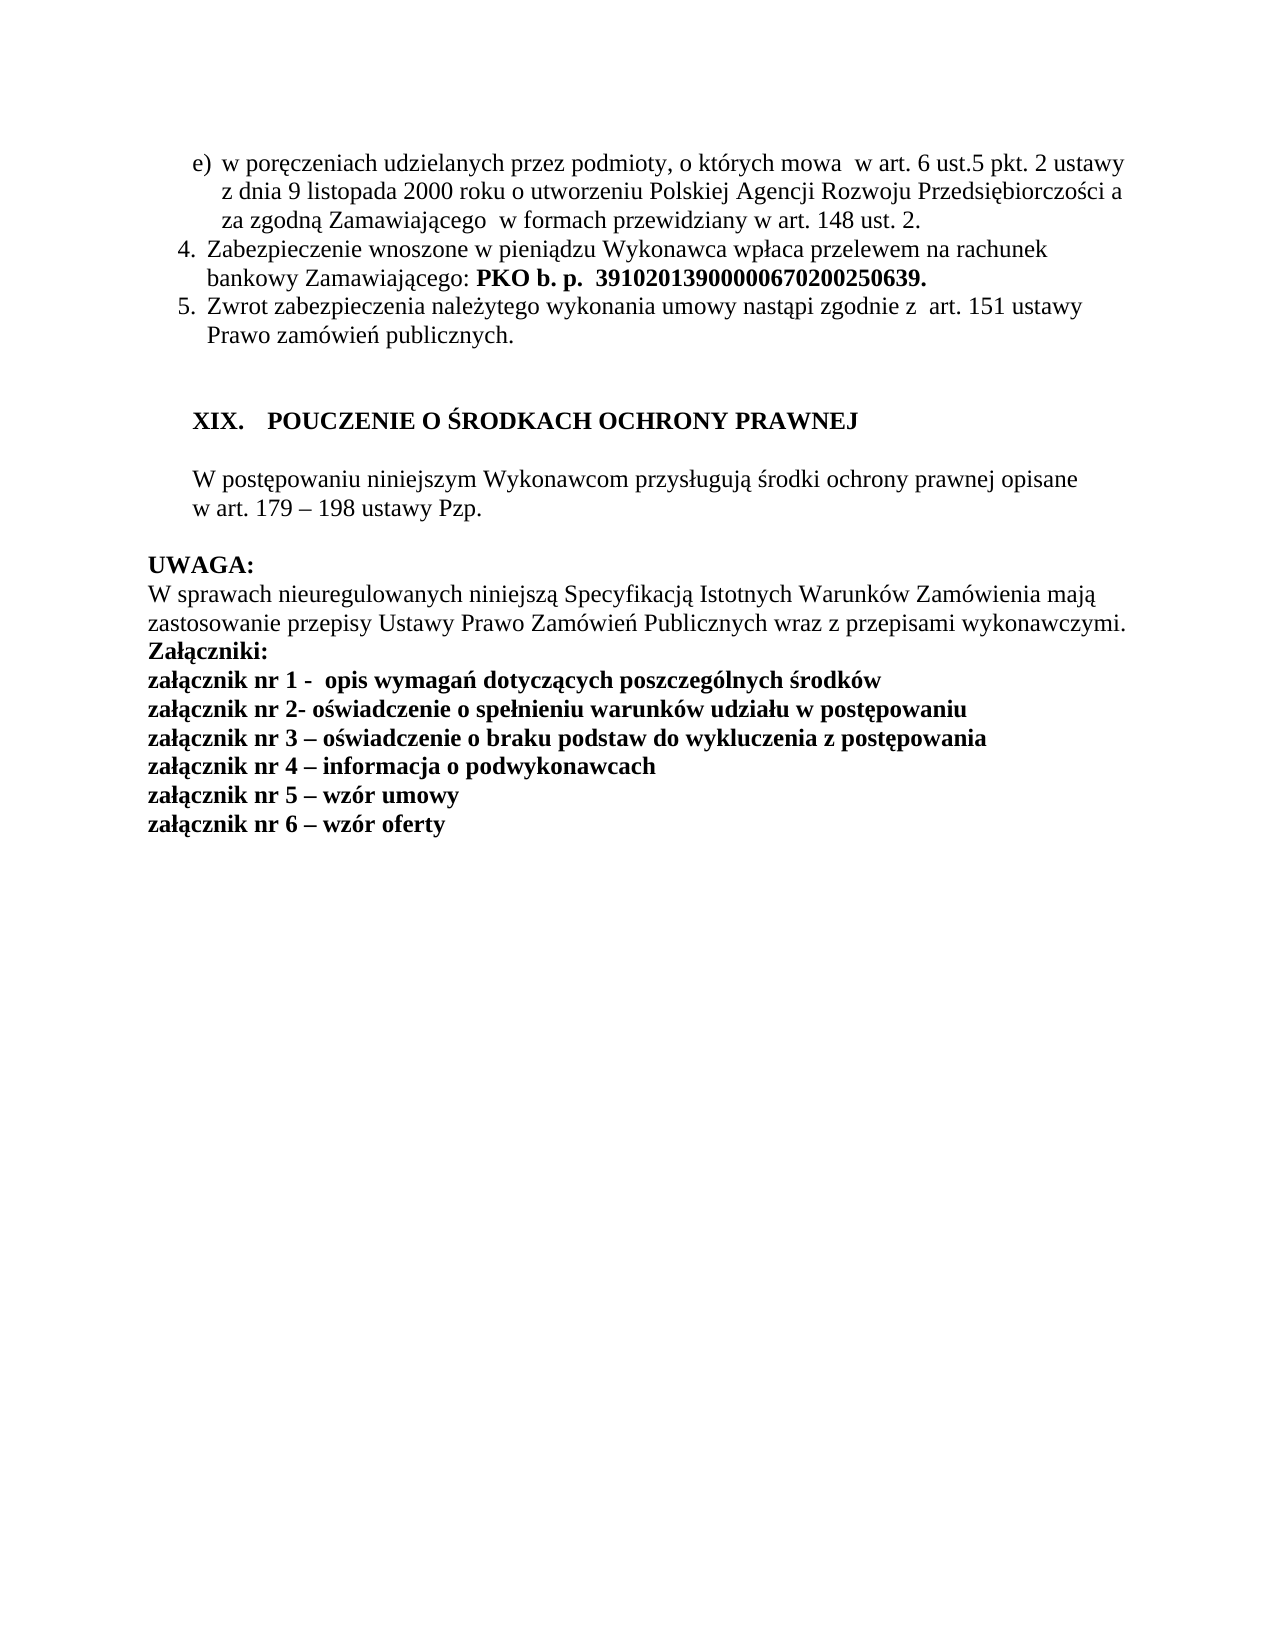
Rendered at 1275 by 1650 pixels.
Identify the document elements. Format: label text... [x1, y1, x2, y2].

text załącznik nr 5 – wzór umowy [148, 780, 1127, 809]
text załącznik nr 2- oświadczenie o spełnieniu warunków udziału w postępowaniu [148, 694, 1127, 723]
text UWAGA: [148, 550, 1127, 579]
text załącznik nr 1 - opis wymagań dotyczących poszczególnych środków [148, 665, 1127, 694]
text W sprawach nieuregulowanych niniejszą Specyfikacją Istotnych Warunków Zamówienia mają zastosowanie przepisy Ustawy Prawo Zamówień Publicznych wraz z przepisami wykonawczymi. [148, 579, 1127, 636]
text Załączniki: [148, 636, 1127, 665]
list Zwrot zabezpieczenia należytego wykonania umowy nastąpi zgodnie z art. 151 ustawy Prawo zamówień publicznych. [177, 291, 1127, 349]
text załącznik nr 4 – informacja o podwykonawcach [148, 751, 1127, 780]
text załącznik nr 6 – wzór oferty [148, 809, 1127, 838]
list Zabezpieczenie wnoszone w pieniądzu Wykonawca wpłaca przelewem na rachunek bankowy Zamawiającego: PKO b. p. 39102013900000670200250639. [177, 234, 1127, 291]
list w poręczeniach udzielanych przez podmioty, o których mowa w art. 6 ust.5 pkt. 2 ustawy z dnia 9 listopada 2000 roku o utworzeniu Polskiej Agencji Rozwoju Przedsiębiorczości a za zgodną Zamawiającego w formach przewidziany w art. 148 ust. 2. [192, 148, 1127, 234]
text W postępowaniu niniejszym Wykonawcom przysługują środki ochrony prawnej opisane w art. 179 – 198 ustawy Pzp. [192, 464, 1127, 521]
list POUCZENIE O ŚRODKACH OCHRONY PRAWNEJ [192, 406, 1127, 435]
text załącznik nr 3 – oświadczenie o braku podstaw do wykluczenia z postępowania [148, 723, 1127, 751]
